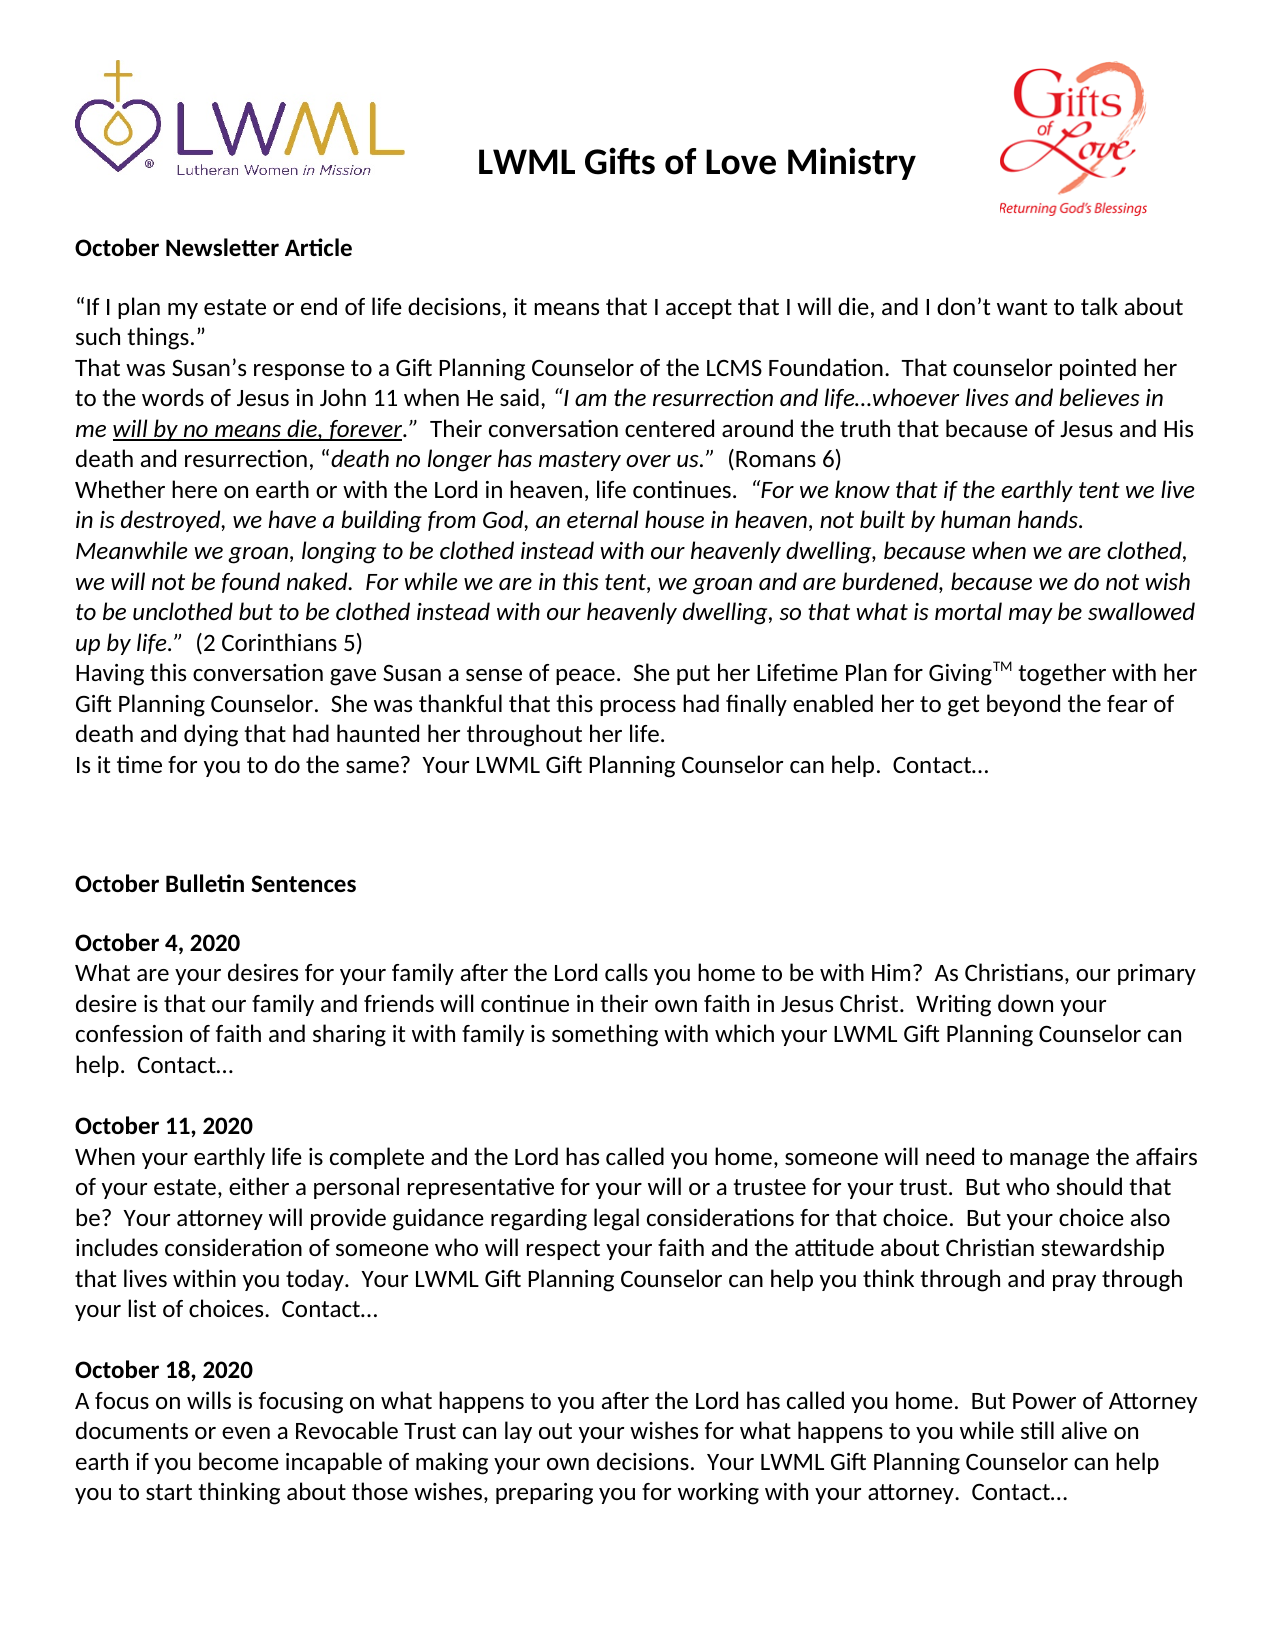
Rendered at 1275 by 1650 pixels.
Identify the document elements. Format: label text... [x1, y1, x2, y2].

text October 11, 2020 [75, 1110, 1200, 1141]
text October Bulletin Sentences [75, 868, 1200, 899]
text “If I plan my estate or end of life decisions, it means that I accept that I will die, and I don’t want to talk about such things.” [75, 291, 1200, 352]
text October Newsletter Article [75, 232, 1200, 263]
text Is it time for you to do the same? Your LWML Gift Planning Counselor can help. Contact… [75, 749, 1200, 779]
text When your earthly life is complete and the Lord has called you home, someone will need to manage the affairs of your estate, either a personal representative for your will or a trustee for your trust. But who should that be? Your attorney will provide guidance regarding legal considerations for that choice. But your choice also includes consideration of someone who will respect your faith and the attitude about Christian stewardship that lives within you today. Your LWML Gift Planning Counselor can help you think through and pray through your list of choices. Contact… [75, 1141, 1200, 1324]
picture [1000, 61, 1147, 216]
text What are your desires for your family after the Lord calls you home to be with Him? As Christians, our primary desire is that our family and friends will continue in their own faith in Jesus Christ. Writing down your confession of faith and sharing it with family is something with which your LWML Gift Planning Counselor can help. Contact… [75, 957, 1200, 1079]
text Whether here on earth or with the Lord in heaven, life continues. “For we know that if the earthly tent we live in is destroyed, we have a building from God, an eternal house in heaven, not built by human hands. Meanwhile we groan, longing to be clothed instead with our heavenly dwelling, because when we are clothed, we will not be found naked. For while we are in this tent, we groan and are burdened, because we do not wish to be unclothed but to be clothed instead with our heavenly dwelling, so that what is mortal may be swallowed up by life.” (2 Corinthians 5) [75, 474, 1200, 657]
text That was Susan’s response to a Gift Planning Counselor of the LCMS Foundation. That counselor pointed her to the words of Jesus in John 11 when He said, “I am the resurrection and life…whoever lives and believes in me will by no means die, forever.” Their conversation centered around the truth that because of Jesus and His death and resurrection, “death no longer has mastery over us.” (Romans 6) [75, 352, 1200, 474]
text Having this conversation gave Susan a sense of peace. She put her Lifetime Plan for GivingTM together with her Gift Planning Counselor. She was thankful that this process had finally enabled her to get beyond the fear of death and dying that had haunted her throughout her life. [75, 657, 1200, 749]
text A focus on wills is focusing on what happens to you after the Lord has called you home. But Power of Attorney documents or even a Revocable Trust can lay out your wishes for what happens to you while still alive on earth if you become incapable of making your own decisions. Your LWML Gift Planning Counselor can help you to start thinking about those wishes, preparing you for working with your attorney. Contact… [75, 1385, 1200, 1507]
text October 4, 2020 [75, 927, 1200, 957]
picture [75, 60, 405, 175]
text October 18, 2020 [75, 1354, 1200, 1385]
